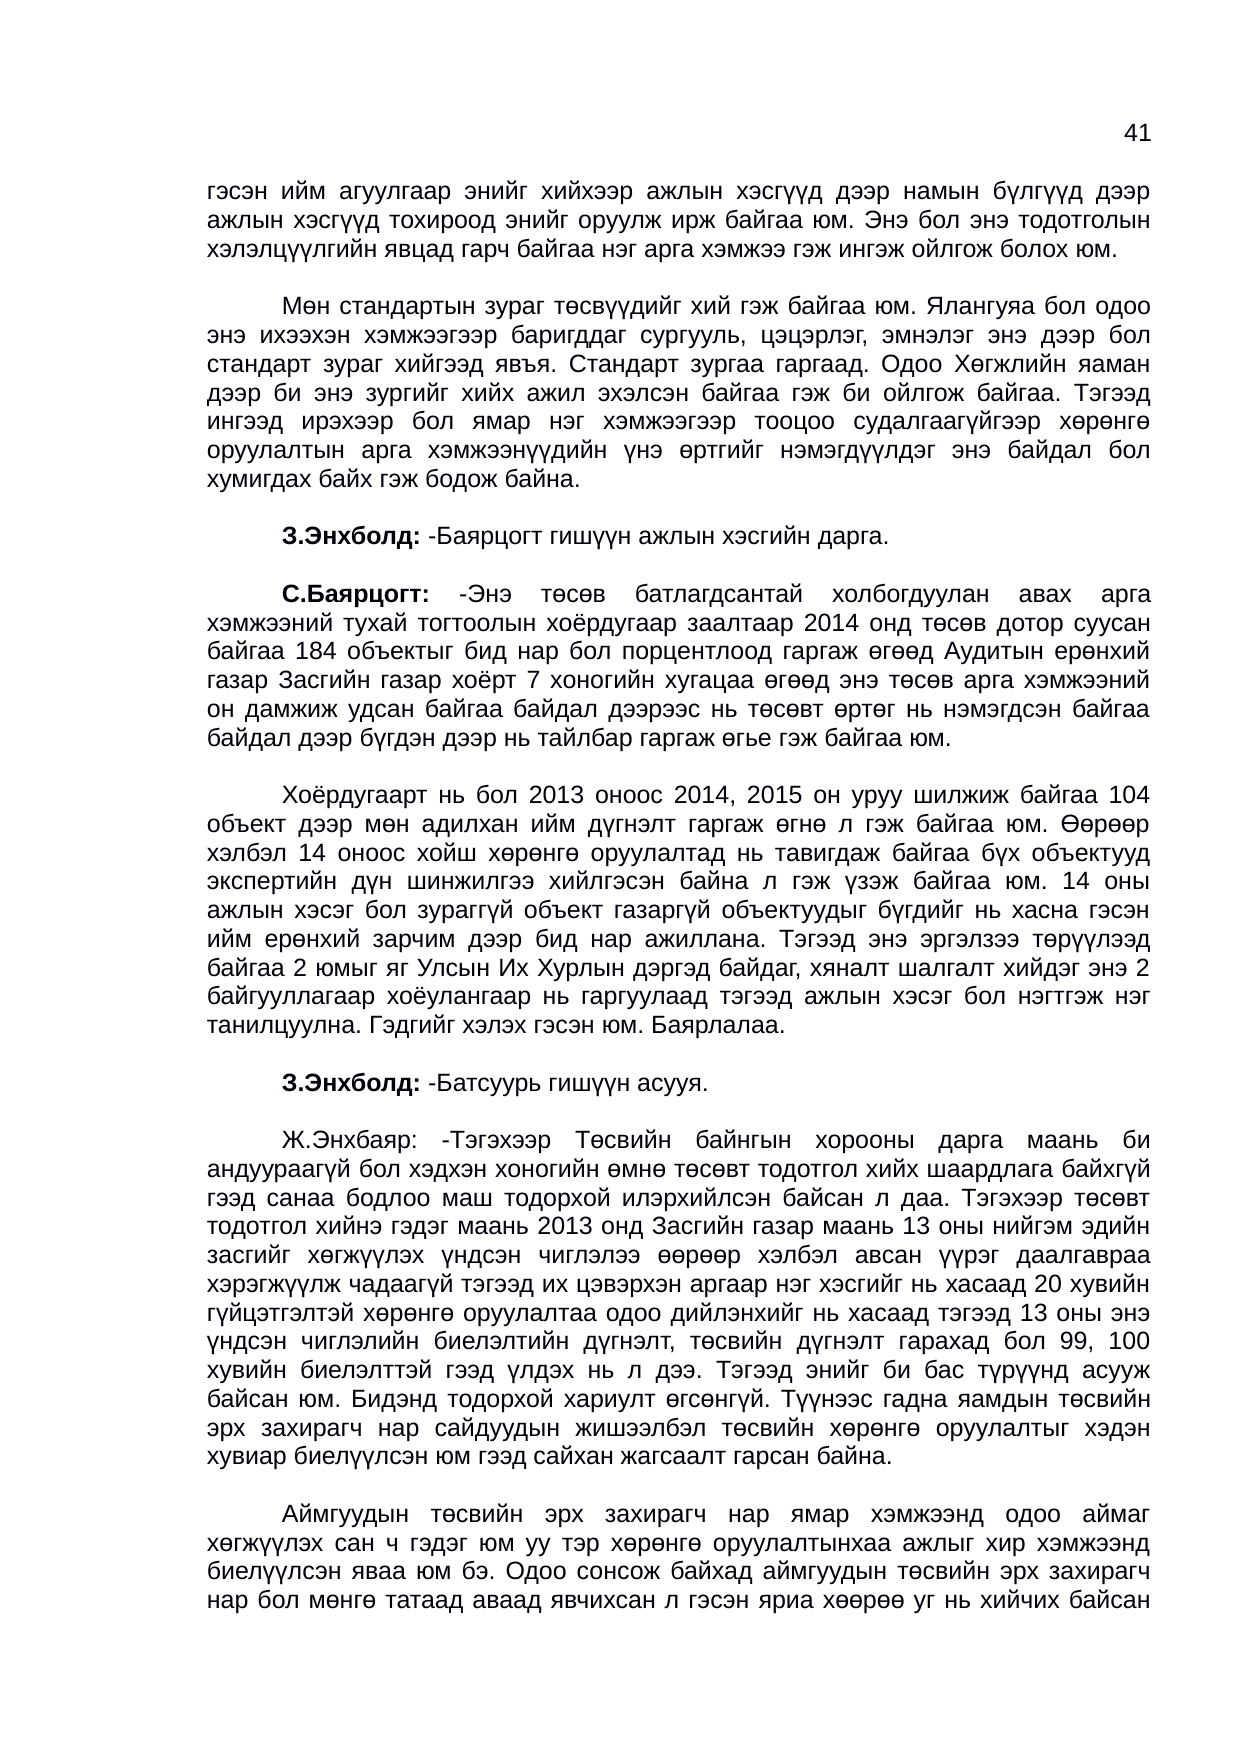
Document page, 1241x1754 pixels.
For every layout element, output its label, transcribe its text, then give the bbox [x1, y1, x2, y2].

text Хоёрдугаарт нь бол 2013 оноос 2014, 2015 он уруу шилжиж байгаа 104 объект дээр мөн адилхан ийм дүгнэлт гаргаж өгнө л гэж байгаа юм. Өөрөөр хэлбэл 14 оноос хойш хөрөнгө оруулалтад нь тавигдаж байгаа бүх объектууд экспертийн дүн шинжилгээ хийлгэсэн байна л гэж үзэж байгаа юм. 14 оны ажлын хэсэг бол зураггүй объект газаргүй объектуудыг бүгдийг нь хасна гэсэн ийм ерөнхий зарчим дээр бид нар ажиллана. Тэгээд энэ эргэлзээ төрүүлээд байгаа 2 юмыг яг Улсын Их Хурлын дэргэд байдаг, хяналт шалгалт хийдэг энэ 2 байгууллагаар хоёулангаар нь гаргуулаад тэгээд ажлын хэсэг бол нэгтгэж нэг танилцуулна. Гэдгийг хэлэх гэсэн юм. Баярлалаа. [207, 780, 1152, 1039]
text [207, 176, 1152, 263]
text Ж.Энхбаяр: -Тэгэхээр Төсвийн байнгын хорооны дарга маань би андуураагүй бол хэдхэн хоногийн өмнө төсөвт тодотгол хийх шаардлага байхгүй гээд санаа бодлоо маш тодорхой илэрхийлсэн байсан л даа. Тэгэхээр төсөвт тодотгол хийнэ гэдэг маань 2013 онд Засгийн газар маань 13 оны нийгэм эдийн засгийг хөгжүүлэх үндсэн чиглэлээ өөрөөр хэлбэл авсан үүрэг даалгавраа хэрэгжүүлж чадаагүй тэгээд их цэвэрхэн аргаар нэг хэсгийг нь хасаад 20 хувийн гүйцэтгэлтэй хөрөнгө оруулалтаа одоо дийлэнхийг нь хасаад тэгээд 13 оны энэ үндсэн чиглэлийн биелэлтийн дүгнэлт, төсвийн дүгнэлт гарахад бол 99, 100 хувийн биелэлттэй гээд үлдэх нь л дээ. Тэгээд энийг би бас түрүүнд асууж байсан юм. Бидэнд тодорхой хариулт өгсөнгүй. Түүнээс гадна яамдын төсвийн эрх захирагч нар сайдуудын жишээлбэл төсвийн хөрөнгө оруулалтыг хэдэн хувиар биелүүлсэн юм гээд сайхан жагсаалт гарсан байна. [207, 1125, 1152, 1470]
text З.Энхболд: -Баярцогт гишүүн ажлын хэсгийн дарга. [207, 521, 1152, 550]
text З.Энхболд: -Батсуурь гишүүн асууя. [207, 1068, 1152, 1096]
text Мөн стандартын зураг төсвүүдийг хий гэж байгаа юм. Ялангуяа бол одоо энэ ихээхэн хэмжээгээр баригддаг сургууль, цэцэрлэг, эмнэлэг энэ дээр бол стандарт зураг хийгээд явъя. Стандарт зургаа гаргаад. Одоо Хөгжлийн яаман дээр би энэ зургийг хийх ажил эхэлсэн байгаа гэж би ойлгож байгаа. Тэгээд ингээд ирэхээр бол ямар нэг хэмжээгээр тооцоо судалгаагүйгээр хөрөнгө оруулалтын арга хэмжээнүүдийн үнэ өртгийг нэмэгдүүлдэг энэ байдал бол хумигдах байх гэж бодож байна. [207, 291, 1152, 493]
text С.Баярцогт: -Энэ төсөв батлагдсантай холбогдуулан авах арга хэмжээний тухай тогтоолын хоёрдугаар заалтаар 2014 онд төсөв дотор суусан байгаа 184 объектыг бид нар бол порцентлоод гаргаж өгөөд Аудитын ерөнхий газар Засгийн газар хоёрт 7 хоногийн хугацаа өгөөд энэ төсөв арга хэмжээний он дамжиж удсан байгаа байдал дээрээс нь төсөвт өртөг нь нэмэгдсэн байгаа байдал дээр бүгдэн дээр нь тайлбар гаргаж өгье гэж байгаа юм. [207, 579, 1152, 751]
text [207, 1499, 1152, 1614]
